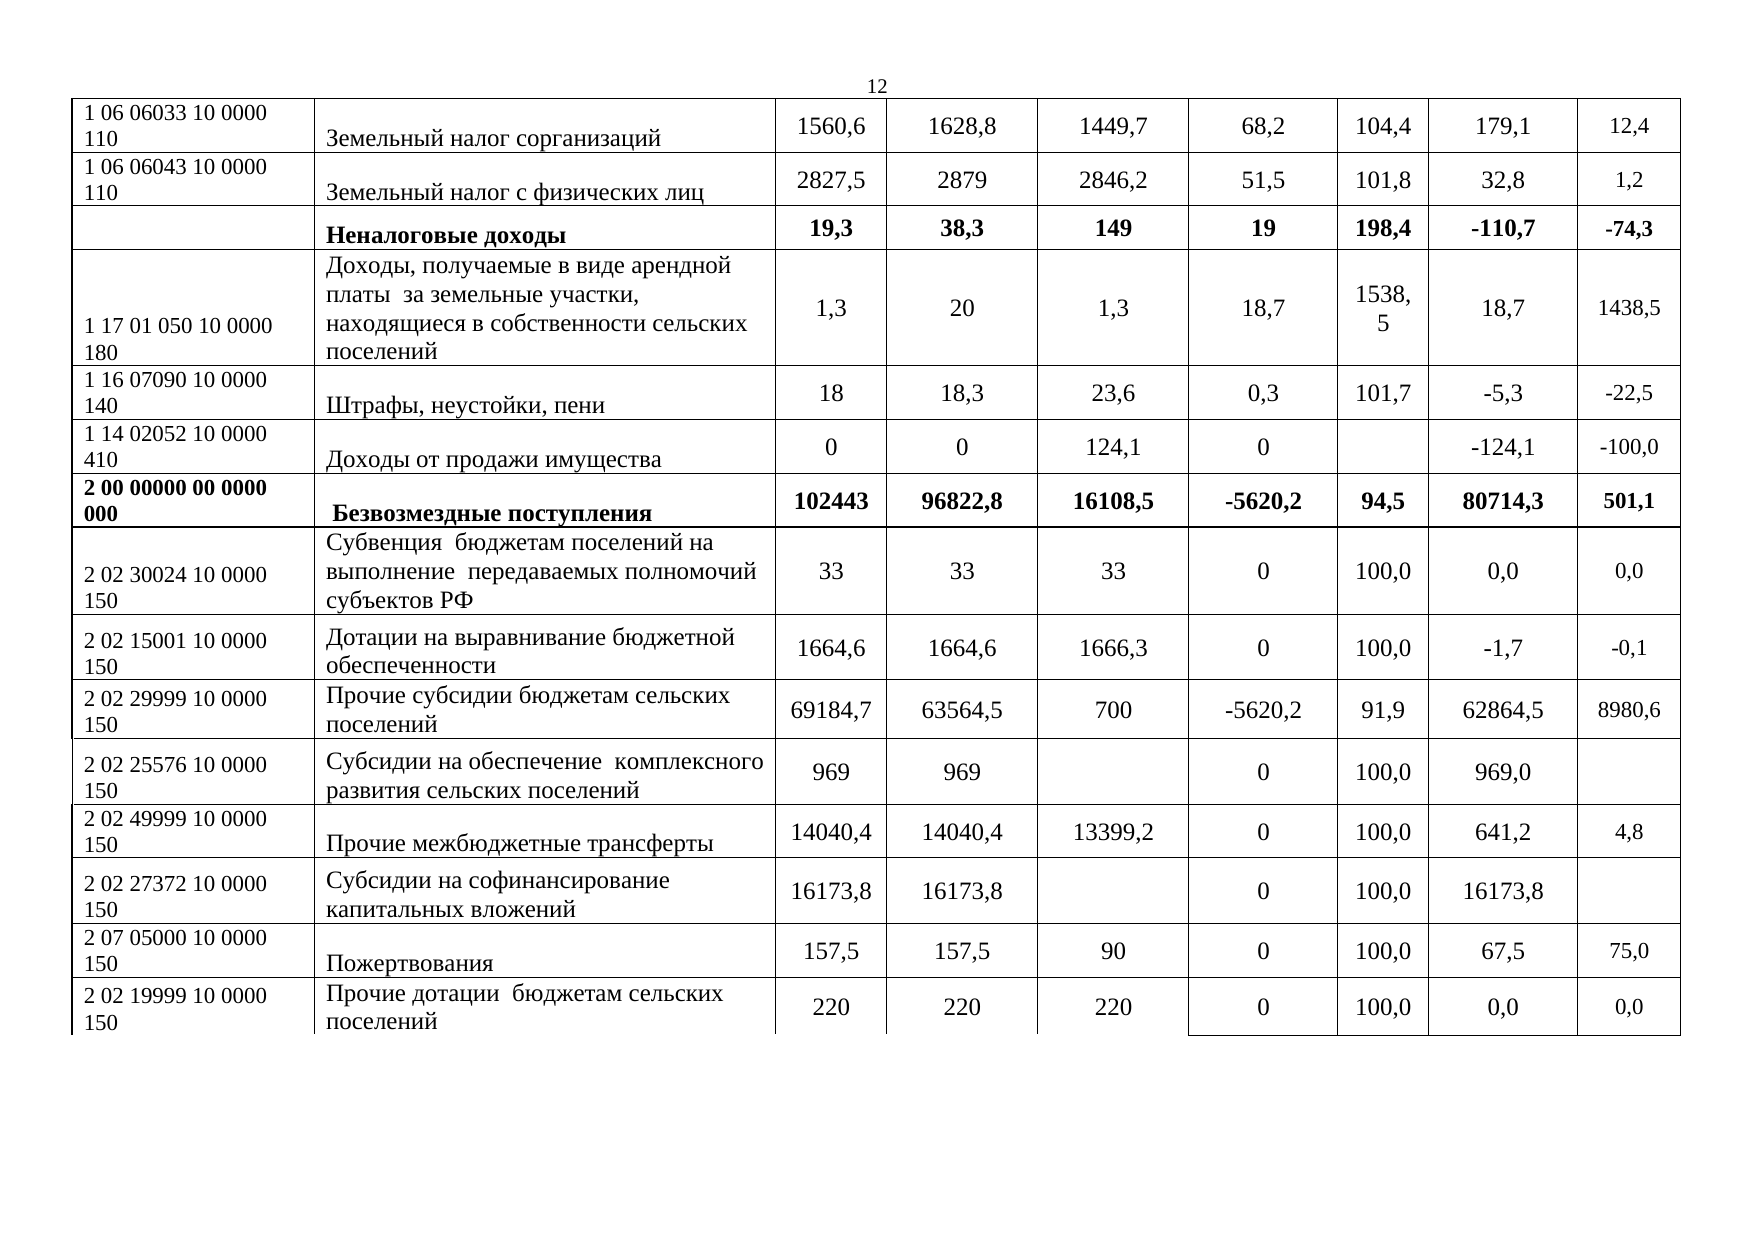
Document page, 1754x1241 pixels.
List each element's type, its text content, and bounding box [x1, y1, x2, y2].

table_cell 32,8 [1429, 153, 1577, 205]
table_cell 0,0 [1578, 528, 1680, 614]
table_cell Доходы, получаемые в виде арендной платы за земельные участки, находящиеся в собственности сельских поселений [315, 250, 775, 365]
table_cell 1,3 [776, 250, 886, 365]
table_cell 63564,5 [887, 680, 1037, 738]
table_cell 12,4 [1578, 99, 1680, 152]
table_cell 14040,4 [776, 805, 886, 857]
table_cell 1 14 02052 10 0000 410 [73, 420, 314, 473]
table_cell Прочие субсидии бюджетам сельских поселений [315, 680, 775, 738]
table_cell 0 [887, 420, 1037, 473]
table_cell Субвенция бюджетам поселений на выполнение передаваемых полномочий субъектов РФ [315, 528, 775, 614]
table_cell 969 [776, 739, 886, 803]
table_cell [1338, 420, 1428, 473]
table_cell -5,3 [1429, 366, 1577, 419]
table_cell [1038, 858, 1188, 923]
table_cell 0,3 [1189, 366, 1337, 419]
table_cell -100,0 [1578, 420, 1680, 473]
table_cell 16173,8 [776, 858, 886, 923]
table_cell 2 02 19999 10 0000 150 [73, 978, 314, 1035]
table_cell 1 06 06043 10 0000 110 [73, 153, 314, 205]
table_cell Неналоговые доходы [315, 206, 775, 249]
table_cell 2846,2 [1038, 153, 1188, 205]
table_cell 8980,6 [1578, 680, 1680, 738]
table_cell 100,0 [1338, 615, 1428, 679]
table_cell 67,5 [1429, 924, 1577, 977]
table_cell 62864,5 [1429, 680, 1577, 738]
table_cell 33 [776, 528, 886, 614]
table_cell -110,7 [1429, 206, 1577, 249]
table_cell 91,9 [1338, 680, 1428, 738]
table_cell 51,5 [1189, 153, 1337, 205]
table_cell 1628,8 [887, 99, 1037, 152]
table_cell -74,3 [1578, 206, 1680, 249]
table_cell 969 [887, 739, 1037, 803]
table_cell 18 [776, 366, 886, 419]
table_cell [1038, 739, 1188, 803]
table_cell 157,5 [887, 924, 1037, 977]
table_cell Субсидии на софинансирование капитальных вложений [315, 858, 775, 923]
table_cell 1,3 [1038, 250, 1188, 365]
table_cell 220 [1038, 978, 1188, 1035]
table_cell 69184,7 [776, 680, 886, 738]
table_cell 75,0 [1578, 924, 1680, 977]
table_cell Прочие дотации бюджетам сельских поселений [315, 978, 776, 1035]
table_cell 2 07 05000 10 0000 150 [73, 924, 314, 977]
table_cell Прочие межбюджетные трансферты [315, 805, 775, 857]
table_cell 2 02 49999 10 0000 150 [73, 805, 314, 857]
table_cell 2827,5 [776, 153, 886, 205]
table_cell 13399,2 [1038, 805, 1188, 857]
table_cell 23,6 [1038, 366, 1188, 419]
table_cell 18,3 [887, 366, 1037, 419]
table_cell 94,5 [1338, 474, 1428, 526]
table_cell Земельный налог с физических лиц [315, 153, 775, 205]
table_cell 700 [1038, 680, 1188, 738]
table_cell -0,1 [1578, 615, 1680, 679]
table_cell 220 [776, 978, 886, 1035]
table_cell 0 [1189, 528, 1337, 614]
table_cell 80714,3 [1429, 474, 1577, 526]
table_cell 1 16 07090 10 0000 140 [73, 366, 314, 419]
table_cell Субсидии на обеспечение комплексного развития сельских поселений [315, 739, 775, 803]
table_cell 100,0 [1338, 528, 1428, 614]
table_cell 969,0 [1429, 739, 1577, 803]
table_cell -124,1 [1429, 420, 1577, 473]
table_cell 220 [886, 978, 1038, 1035]
table_cell 1664,6 [776, 615, 886, 679]
table_cell 101,7 [1338, 366, 1428, 419]
table_cell Безвозмездные поступления [315, 474, 775, 526]
table_cell 1666,3 [1038, 615, 1188, 679]
table_cell 149 [1038, 206, 1188, 249]
table_cell 33 [887, 528, 1037, 614]
table_cell 1560,6 [776, 99, 886, 152]
table_cell 38,3 [887, 206, 1037, 249]
table_cell 2879 [887, 153, 1037, 205]
table_cell 198,4 [1338, 206, 1428, 249]
table_cell -5620,2 [1189, 474, 1337, 526]
table_cell 2 02 30024 10 0000 150 [73, 528, 314, 614]
table_cell 19 [1189, 206, 1337, 249]
table_cell 0 [776, 420, 886, 473]
table_cell 501,1 [1578, 474, 1680, 526]
table_cell 0 [1189, 978, 1337, 1035]
table_cell Штрафы, неустойки, пени [315, 366, 775, 419]
table_cell 16173,8 [887, 858, 1037, 923]
table_cell 4,8 [1578, 805, 1680, 857]
table_cell 124,1 [1038, 420, 1188, 473]
table_cell 0 [1189, 924, 1337, 977]
table_cell -5620,2 [1189, 680, 1337, 738]
table_cell 0 [1189, 615, 1337, 679]
table_cell 2 02 25576 10 0000 150 [73, 739, 314, 803]
table_cell 18,7 [1189, 250, 1337, 365]
table_cell 179,1 [1429, 99, 1577, 152]
table_cell 0 [1189, 805, 1337, 857]
table_cell 90 [1038, 924, 1188, 977]
table_cell 100,0 [1338, 805, 1428, 857]
table_cell Земельный налог сорганизаций [315, 99, 775, 152]
table_cell 16108,5 [1038, 474, 1188, 526]
table_cell -1,7 [1429, 615, 1577, 679]
table_cell 102443 [776, 474, 886, 526]
table_cell 20 [887, 250, 1037, 365]
table_cell [1578, 858, 1680, 923]
table_cell Доходы от продажи имущества [315, 420, 775, 473]
table_cell 104,4 [1338, 99, 1428, 152]
table_cell 1,2 [1578, 153, 1680, 205]
table_cell 0,0 [1429, 528, 1577, 614]
table_cell 641,2 [1429, 805, 1577, 857]
table_cell 1 06 06033 10 0000 110 [73, 99, 314, 152]
table_cell [73, 206, 314, 249]
table_cell Пожертвования [315, 924, 775, 977]
table_cell 0 [1189, 858, 1337, 923]
table_cell 1664,6 [887, 615, 1037, 679]
table_cell 101,8 [1338, 153, 1428, 205]
table_cell 96822,8 [887, 474, 1037, 526]
table_cell 2 00 00000 00 0000 000 [73, 474, 314, 526]
table_cell 33 [1038, 528, 1188, 614]
table_cell [1578, 739, 1680, 803]
table_cell 0,0 [1578, 978, 1680, 1035]
table_cell 2 02 27372 10 0000 150 [73, 858, 314, 923]
table_cell 1438,5 [1578, 250, 1680, 365]
table_cell 2 02 29999 10 0000 150 [73, 680, 314, 738]
table_cell 1449,7 [1038, 99, 1188, 152]
table_cell 0 [1189, 739, 1337, 803]
table_cell 18,7 [1429, 250, 1577, 365]
table_cell 68,2 [1189, 99, 1337, 152]
table_cell 100,0 [1338, 978, 1428, 1035]
table_cell 0,0 [1429, 978, 1577, 1035]
table_cell 157,5 [776, 924, 886, 977]
table_cell 1 17 01 050 10 0000 180 [73, 250, 314, 365]
table_cell 14040,4 [887, 805, 1037, 857]
table_cell 100,0 [1338, 858, 1428, 923]
table_cell 2 02 15001 10 0000 150 [73, 615, 314, 679]
table_cell 100,0 [1338, 739, 1428, 803]
table_cell 100,0 [1338, 924, 1428, 977]
table_cell Дотации на выравнивание бюджетной обеспеченности [315, 615, 775, 679]
table_cell 19,3 [776, 206, 886, 249]
table_cell 0 [1189, 420, 1337, 473]
table_cell 16173,8 [1429, 858, 1577, 923]
table_cell -22,5 [1578, 366, 1680, 419]
table_cell 1538,5 [1338, 250, 1428, 365]
